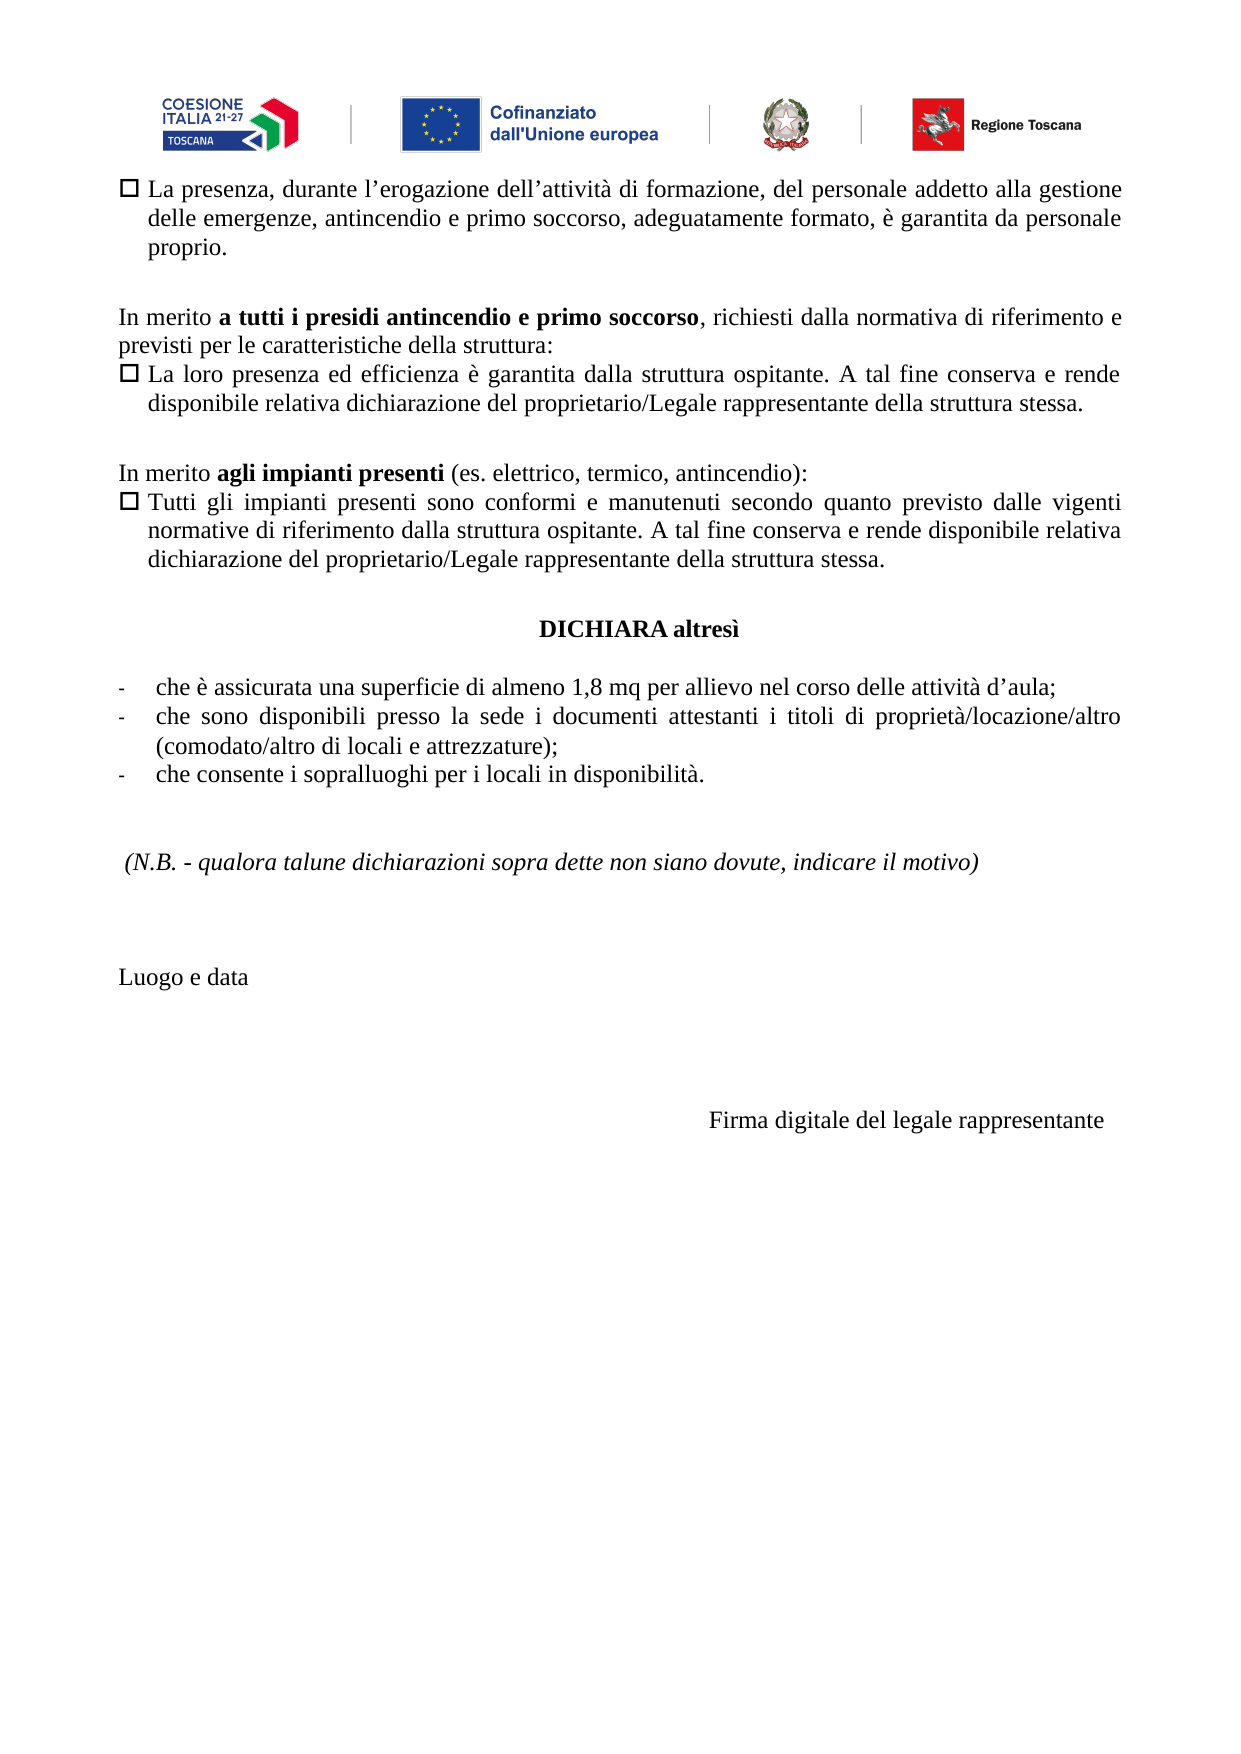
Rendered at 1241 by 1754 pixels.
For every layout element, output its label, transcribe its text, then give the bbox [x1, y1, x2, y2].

list In merito a tutti i presidi antincendio e primo soccorso, richiesti dalla normativa di riferimento e previsti per le caratteristiche della struttura: [118, 302, 1122, 359]
text Firma digitale del legale rappresentante [709, 1105, 1122, 1134]
list che sono disponibili presso la sede i documenti attestanti i titoli di proprietà/locazione/altro (comodato/altro di locali e attrezzature); [118, 701, 1122, 759]
text Luogo e data [118, 962, 1122, 990]
text (N.B. - qualora talune dichiarazioni sopra dette non siano dovute, indicare il motivo) [118, 847, 1122, 875]
list La presenza, durante l’erogazione dell’attività di formazione, del personale addetto alla gestione delle emergenze, antincendio e primo soccorso, adeguatamente formato, è garantita da personale proprio. [118, 174, 1122, 261]
list In merito agli impianti presenti (es. elettrico, termico, antincendio): [118, 458, 1122, 487]
list che consente i sopralluoghi per i locali in disponibilità. [118, 759, 1122, 789]
list La loro presenza ed efficienza è garantita dalla struttura ospitante. A tal fine conserva e rende disponibile relativa dichiarazione del proprietario/Legale rappresentante della struttura stessa. [118, 359, 1122, 417]
list che è assicurata una superficie di almeno 1,8 mq per allievo nel corso delle attività d’aula; [118, 672, 1122, 701]
list Tutti gli impianti presenti sono conformi e manutenuti secondo quanto previsto dalle vigenti normative di riferimento dalla struttura ospitante. A tal fine conserva e rende disponibile relativa dichiarazione del proprietario/Legale rappresentante della struttura stessa. [118, 487, 1122, 573]
text DICHIARA altresì [156, 614, 1122, 643]
